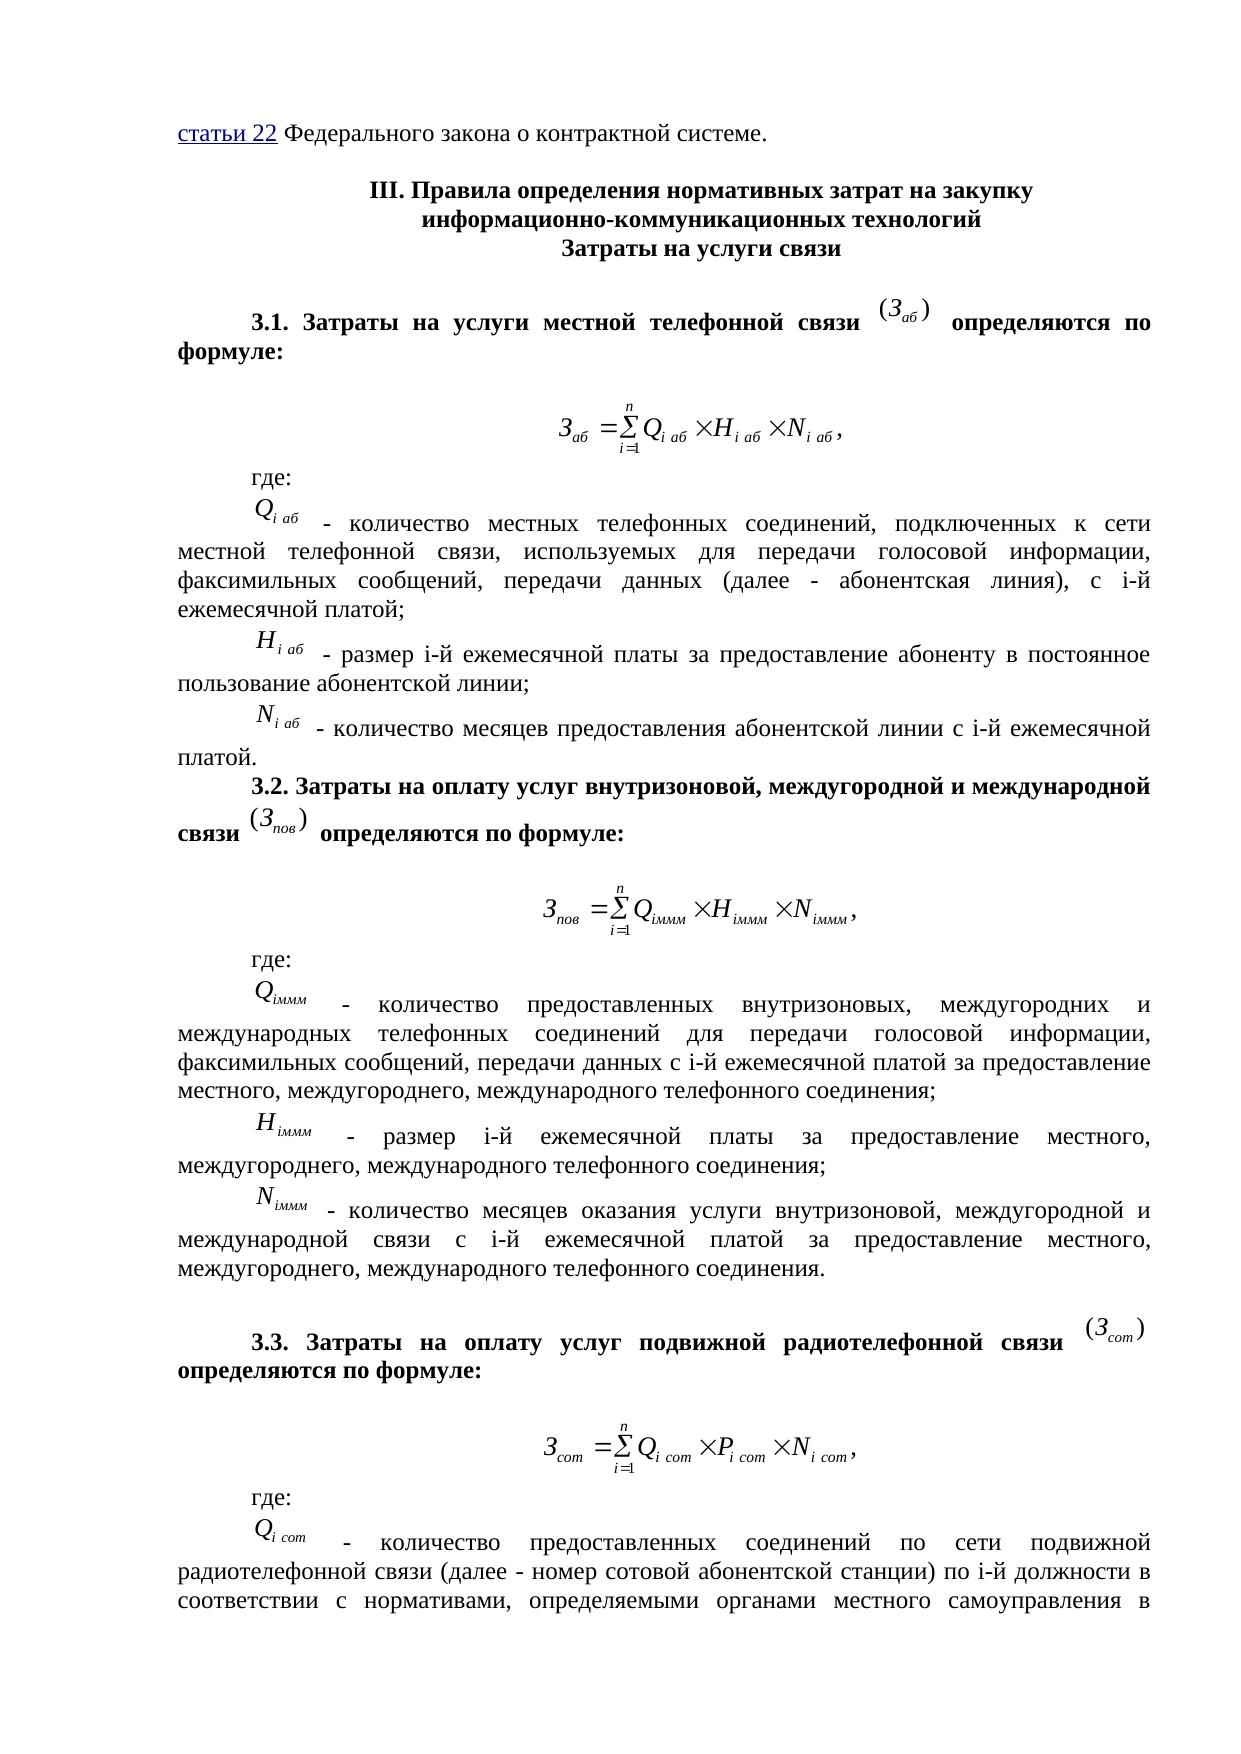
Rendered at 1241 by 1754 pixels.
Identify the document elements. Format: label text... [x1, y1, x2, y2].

text где: [177, 462, 1152, 491]
text 3.3. Затраты на оплату услуг подвижной радиотелефонной связи определяются по формуле: [177, 1310, 1152, 1384]
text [177, 1511, 1152, 1613]
text - размер i-й ежемесячной платы за предоставление местного, междугороднего, международного телефонного соединения; [177, 1104, 1152, 1178]
text 3.2. Затраты на оплату услуг внутризоновой, междугородной и международной связи определяются по формуле: [177, 771, 1152, 846]
text - количество месяцев предоставления абонентской линии с i-й ежемесячной платой. [177, 697, 1152, 771]
text где: [177, 944, 1152, 973]
text - размер i-й ежемесячной платы за предоставление абоненту в постоянное пользование абонентской линии; [177, 623, 1152, 697]
text 3.1. Затраты на услуги местной телефонной связи определяются по формуле: [177, 291, 1152, 365]
text Затраты на услуги связи [177, 233, 1152, 262]
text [177, 118, 1152, 147]
text - количество месяцев оказания услуги внутризоновой, междугородной и международной связи с i-й ежемесячной платой за предоставление местного, междугороднего, международного телефонного соединения. [177, 1178, 1152, 1281]
text где: [177, 1482, 1152, 1511]
text III. Правила определения нормативных затрат на закупку [177, 176, 1152, 204]
text - количество предоставленных внутризоновых, междугородних и международных телефонных соединений для передачи голосовой информации, факсимильных сообщений, передачи данных с i-й ежемесячной платой за предоставление местного, междугороднего, международного телефонного соединения; [177, 973, 1152, 1104]
text информационно-коммуникационных технологий [177, 204, 1152, 233]
text - количество местных телефонных соединений, подключенных к сети местной телефонной связи, используемых для передачи голосовой информации, факсимильных сообщений, передачи данных (далее - абонентская линия), с i-й ежемесячной платой; [177, 491, 1152, 623]
